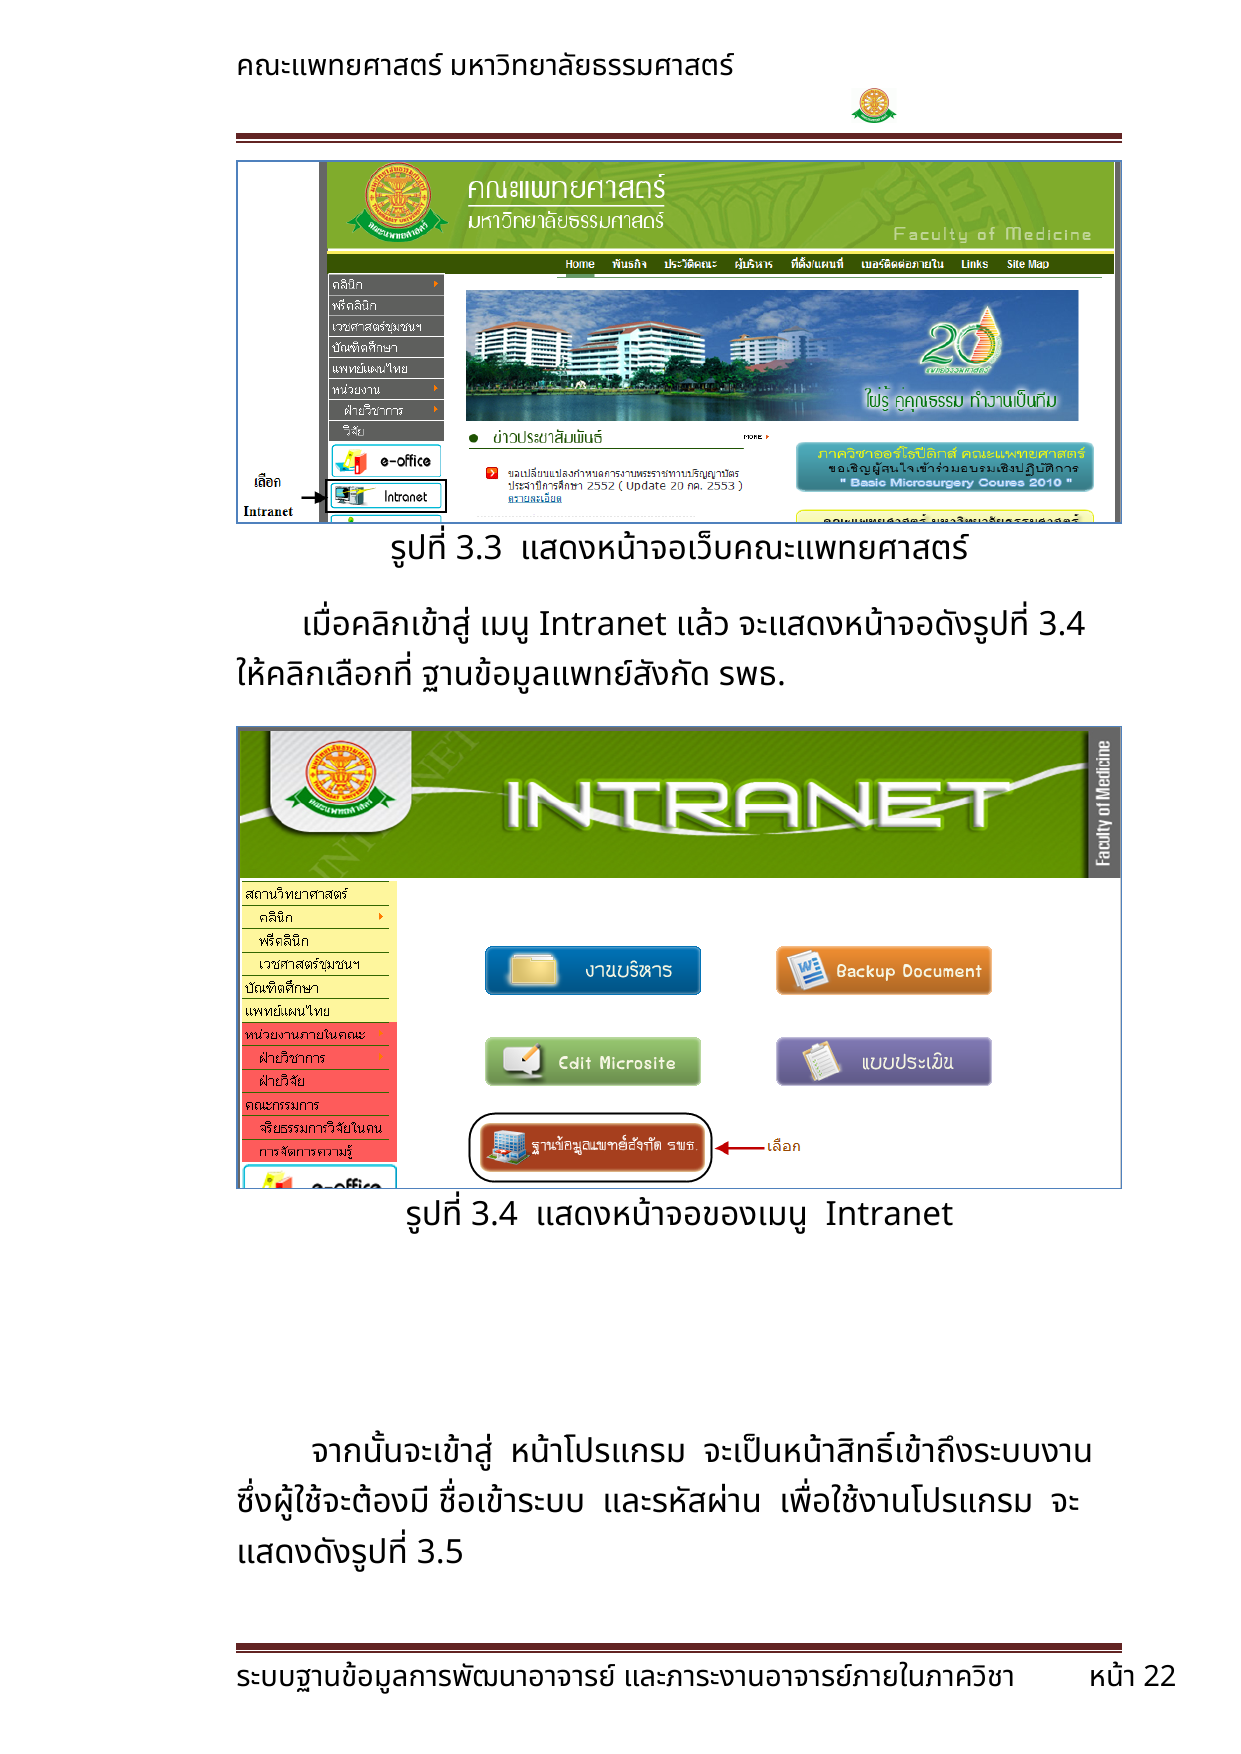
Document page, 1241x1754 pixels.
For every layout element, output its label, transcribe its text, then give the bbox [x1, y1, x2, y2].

text จากนั้นจะเข้าสู่ หน้าโปรแกรม จะเป็นหน้าสิทธิ์เข้าถึงระบบงาน ซึ่งผู้ใช้จะต้องมี ชื่อเข้าระบบ และรหัสผ่าน เพื่อใช้งานโปรแกรม จะแสดงดังรูปที่ 3.5 [236, 1427, 1122, 1578]
text รูปที่ 3.3 แสดงหน้าจอเว็บคณะแพทยศาสตร์ [236, 524, 1122, 574]
picture [238, 727, 1121, 1188]
text เมื่อคลิกเข้าสู่ เมนู Intranet แล้ว จะแสดงหน้าจอดังรูปที่ 3.4 ให้คลิกเลือกที่ ฐานข้อมูลแพทย์สังกัด รพธ. [236, 599, 1122, 701]
picture [851, 88, 897, 123]
picture [238, 162, 1121, 522]
text รูปที่ 3.4 แสดงหน้าจอของเมนู Intranet [236, 1189, 1122, 1240]
